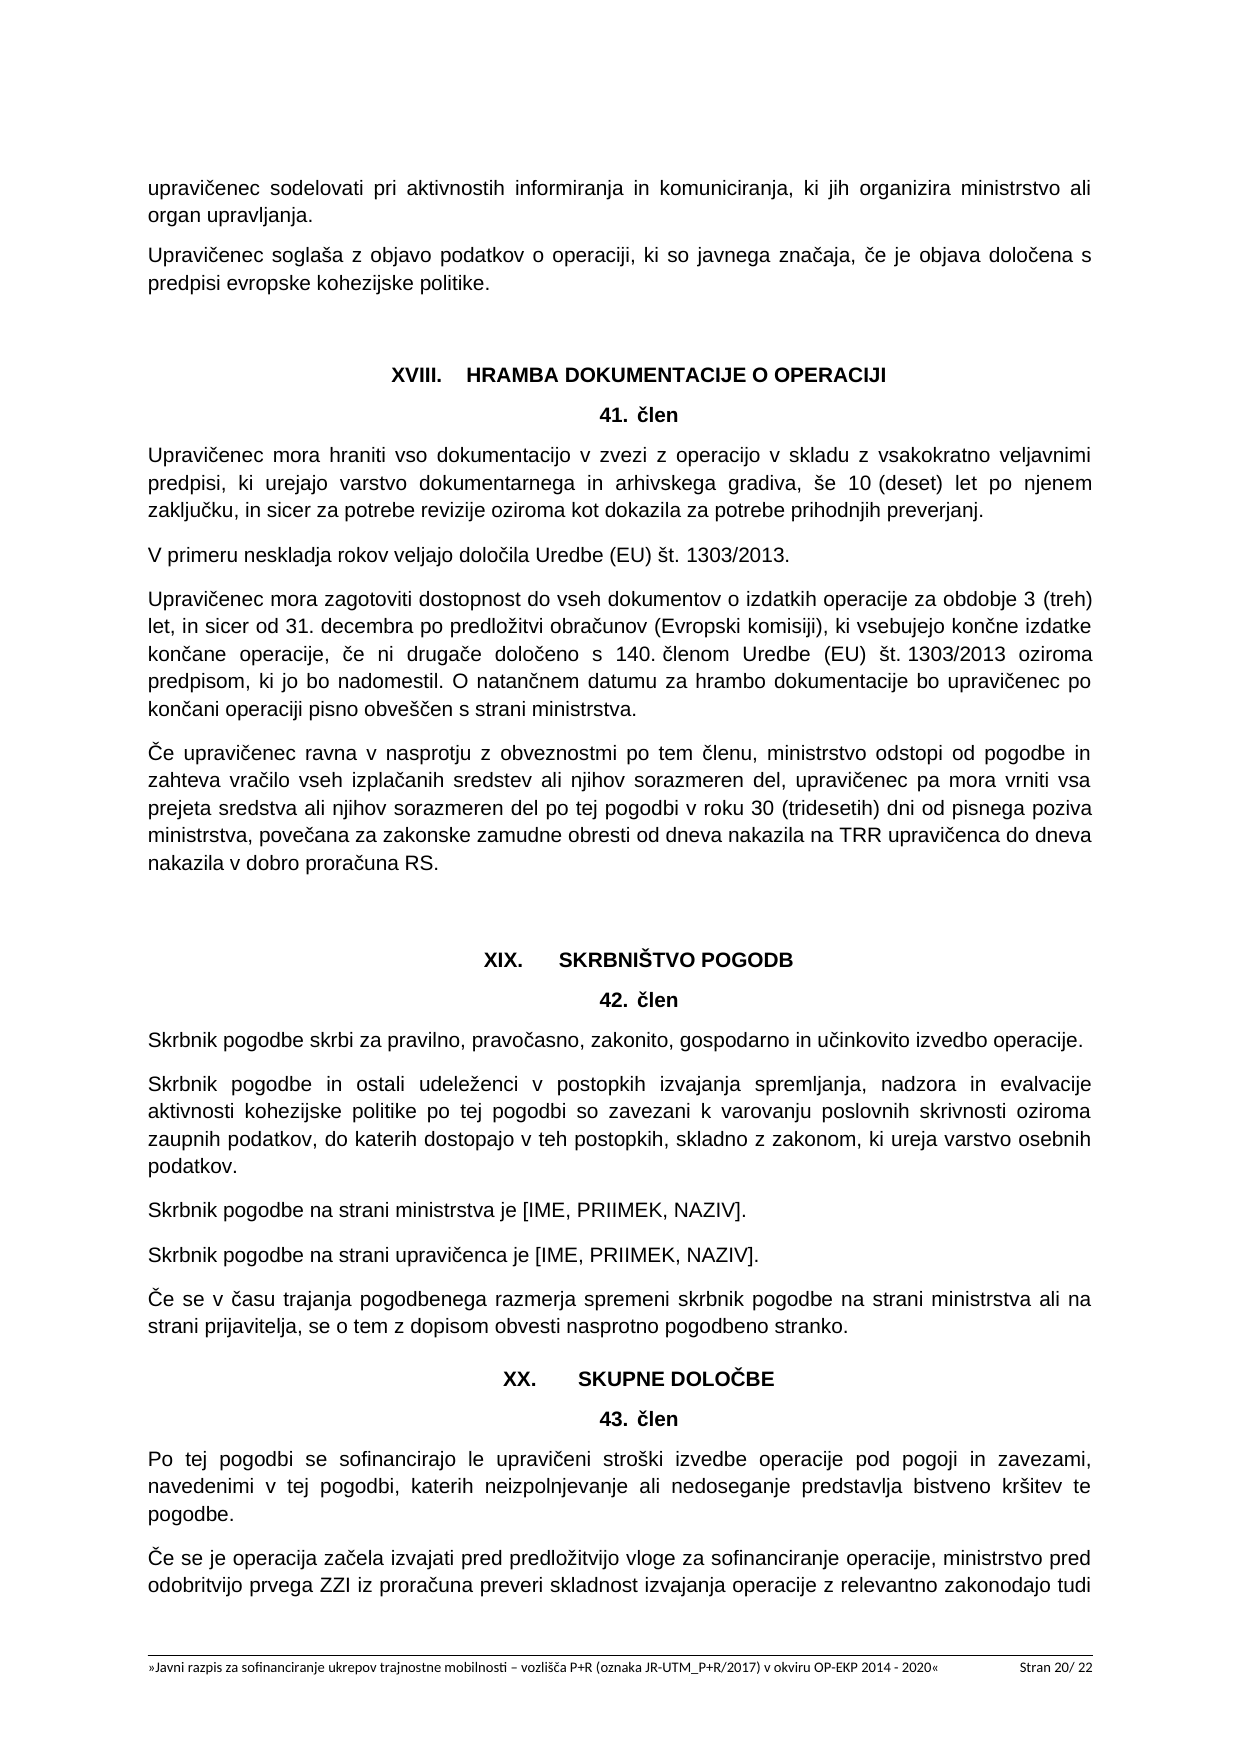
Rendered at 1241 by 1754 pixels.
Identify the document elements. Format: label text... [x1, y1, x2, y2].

list SKRBNIŠTVO POGODB [185, 947, 1093, 971]
list člen [185, 987, 1093, 1011]
text Upravičenec mora zagotoviti dostopnost do vseh dokumentov o izdatkih operacije za obdobje 3 (treh) let, in sicer od 31. decembra po predložitvi obračunov (Evropski komisiji), ki vsebujejo končne izdatke končane operacije, če ni drugače določeno s 140. členom Uredbe (EU) št. 1303/2013 oziroma predpisom, ki jo bo nadomestil. O natančnem datumu za hrambo dokumentacije bo upravičenec po končani operaciji pisno obveščen s strani ministrstva. [148, 587, 1093, 721]
text Skrbnik pogodbe na strani ministrstva je [IME, PRIIMEK, NAZIV]. [148, 1198, 1093, 1222]
list SKUPNE DOLOČBE [185, 1367, 1093, 1391]
text Upravičenec mora hraniti vso dokumentacijo v zvezi z operacijo v skladu z vsakokratno veljavnimi predpisi, ki urejajo varstvo dokumentarnega in arhivskega gradiva, še 10 (deset) let po njenem zaključku, in sicer za potrebe revizije oziroma kot dokazila za potrebe prihodnjih preverjanj. [148, 443, 1093, 522]
text Skrbnik pogodbe skrbi za pravilno, pravočasno, zakonito, gospodarno in učinkovito izvedbo operacije. [148, 1027, 1093, 1051]
text V primeru neskladja rokov veljajo določila Uredbe (EU) št. 1303/2013. [148, 542, 1093, 566]
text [148, 1546, 1093, 1597]
text Če upravičenec ravna v nasprotju z obveznostmi po tem členu, ministrstvo odstopi od pogodbe in zahteva vračilo vseh izplačanih sredstev ali njihov sorazmeren del, upravičenec pa mora vrniti vsa prejeta sredstva ali njihov sorazmeren del po tej pogodbi v roku 30 (tridesetih) dni od pisnega poziva ministrstva, povečana za zakonske zamudne obresti od dneva nakazila na TRR upravičenca do dneva nakazila v dobro proračuna RS. [148, 741, 1093, 875]
text Skrbnik pogodbe na strani upravičenca je [IME, PRIIMEK, NAZIV]. [148, 1242, 1093, 1266]
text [148, 176, 1093, 227]
list HRAMBA DOKUMENTACIJE O OPERACIJI [185, 363, 1093, 387]
text Če se v času trajanja pogodbenega razmerja spremeni skrbnik pogodbe na strani ministrstva ali na strani prijavitelja, se o tem z dopisom obvesti nasprotno pogodbeno stranko. [148, 1287, 1093, 1338]
list člen [185, 403, 1093, 427]
list člen [185, 1407, 1093, 1431]
text Upravičenec soglaša z objavo podatkov o operaciji, ki so javnega značaja, če je objava določena s predpisi evropske kohezijske politike. [148, 243, 1093, 295]
text Po tej pogodbi se sofinancirajo le upravičeni stroški izvedbe operacije pod pogoji in zavezami, navedenimi v tej pogodbi, katerih neizpolnjevanje ali nedoseganje predstavlja bistveno kršitev te pogodbe. [148, 1447, 1093, 1526]
text Skrbnik pogodbe in ostali udeleženci v postopkih izvajanja spremljanja, nadzora in evalvacije aktivnosti kohezijske politike po tej pogodbi so zavezani k varovanju poslovnih skrivnosti oziroma zaupnih podatkov, do katerih dostopajo v teh postopkih, skladno z zakonom, ki ureja varstvo osebnih podatkov. [148, 1072, 1093, 1178]
